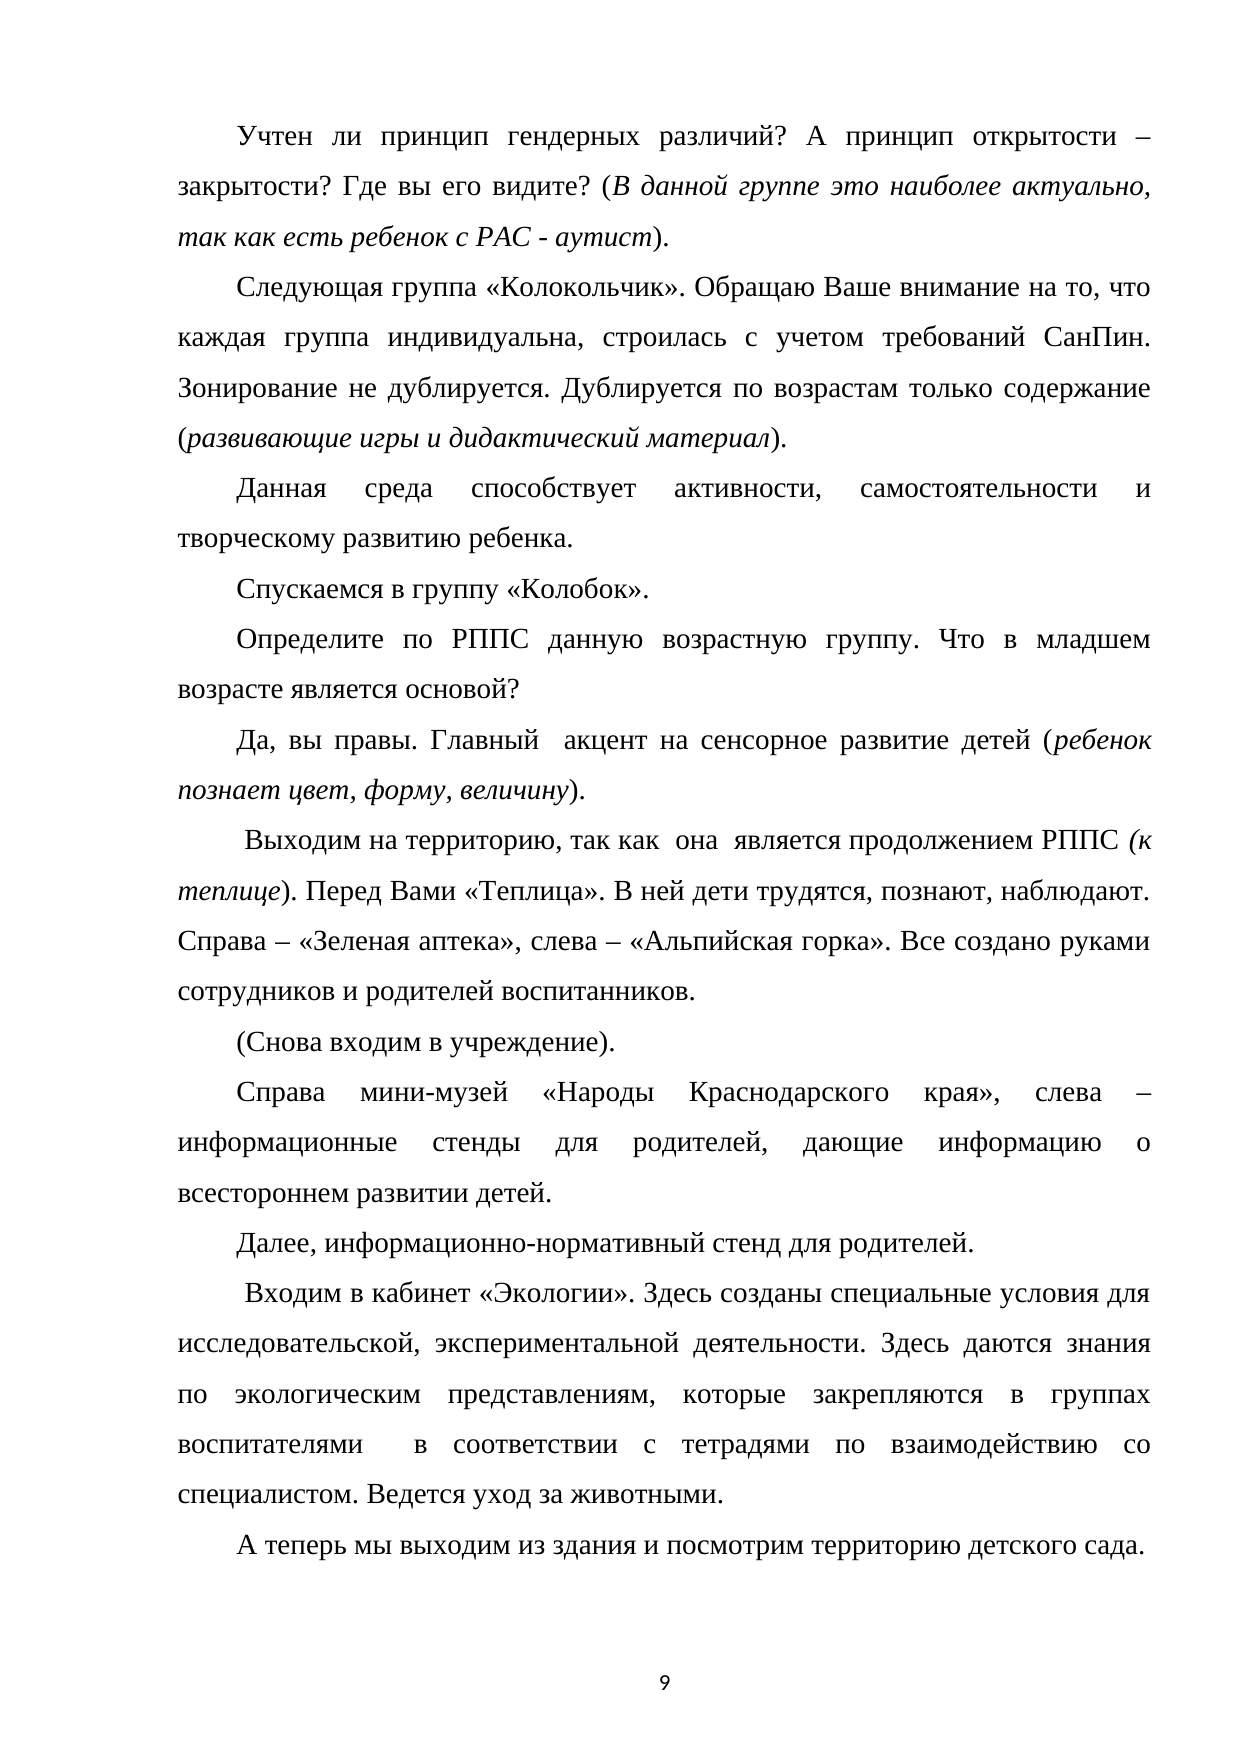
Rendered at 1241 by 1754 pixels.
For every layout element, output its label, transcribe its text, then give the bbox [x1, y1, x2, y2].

text Выходим на территорию, так как она является продолжением РППС (к теплице). Перед Вами «Теплица». В ней дети трудятся, познают, наблюдают. Справа – «Зеленая аптека», слева – «Альпийская горка». Все создано руками сотрудников и родителей воспитанников. [177, 822, 1152, 1007]
text Входим в кабинет «Экологии». Здесь созданы специальные условия для исследовательской, экспериментальной деятельности. Здесь даются знания по экологическим представлениям, которые закрепляются в группах воспитателями в соответствии с тетрадями по взаимодействию со специалистом. Ведется уход за животными. [177, 1275, 1152, 1510]
text Спускаемся в группу «Колобок». [177, 571, 1152, 604]
text Учтен ли принцип гендерных различий? А принцип открытости – закрытости? Где вы его видите? (В данной группе это наиболее актуально, так как есть ребенок с РАС - аутист). [177, 118, 1152, 252]
text Следующая группа «Колокольчик». Обращаю Ваше внимание на то, что каждая группа индивидуальна, строилась с учетом требований СанПин. Зонирование не дублируется. Дублируется по возрастам только содержание (развивающие игры и дидактический материал). [177, 269, 1152, 453]
text А теперь мы выходим из здания и посмотрим территорию детского сада. [177, 1527, 1152, 1560]
text Данная среда способствует активности, самостоятельности и творческому развитию ребенка. [177, 470, 1152, 554]
text Далее, информационно-нормативный стенд для родителей. [177, 1225, 1152, 1258]
text (Снова входим в учреждение). [177, 1024, 1152, 1057]
text Справа мини-музей «Народы Краснодарского края», слева – информационные стенды для родителей, дающие информацию о всестороннем развитии детей. [177, 1074, 1152, 1208]
text Да, вы правы. Главный акцент на сенсорное развитие детей (ребенок познает цвет, форму, величину). [177, 722, 1152, 806]
text Определите по РППС данную возрастную группу. Что в младшем возрасте является основой? [177, 621, 1152, 705]
